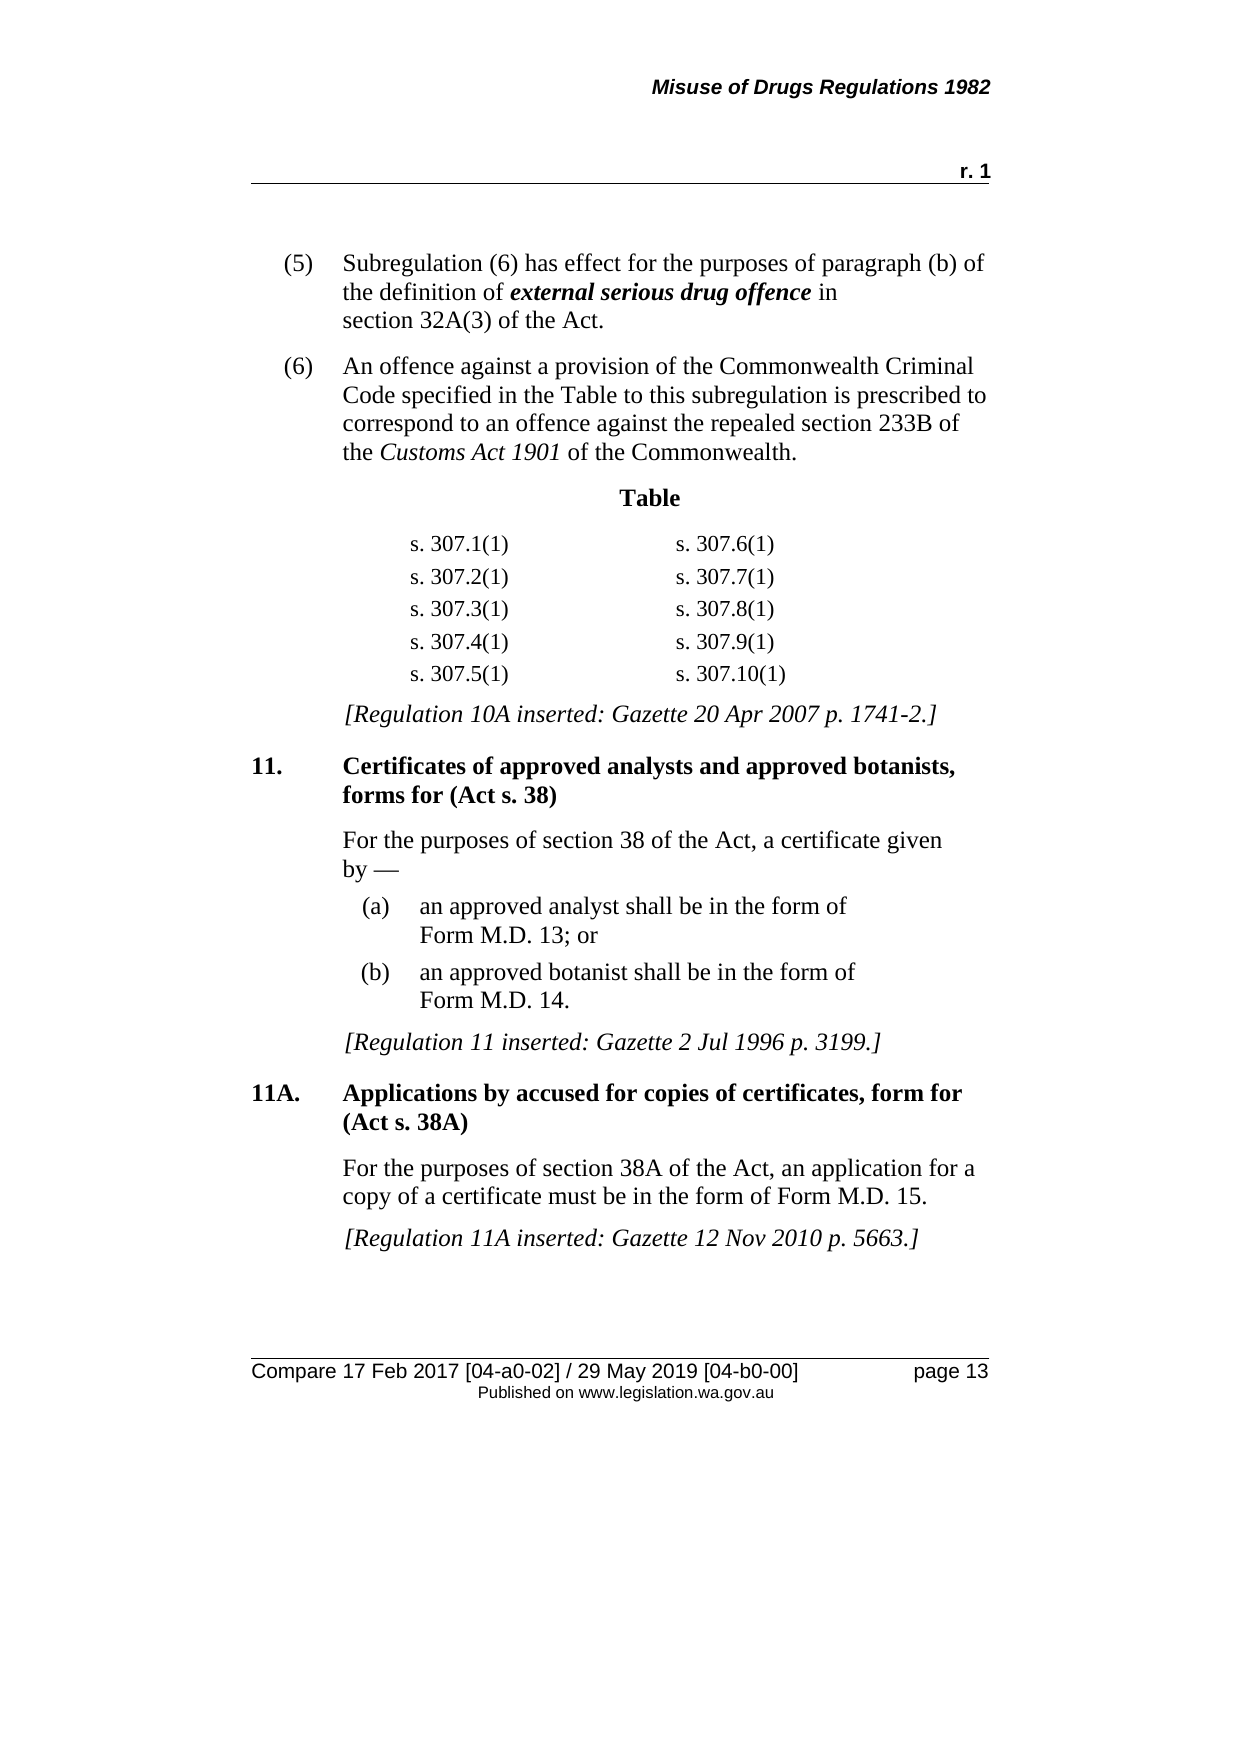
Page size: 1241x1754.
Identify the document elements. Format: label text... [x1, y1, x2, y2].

table_cell s. 307.8(1) [664, 589, 960, 622]
table_header s. 307.1(1) [399, 524, 664, 556]
text (a) an approved analyst shall be in the form of Form M.D. 13; or [251, 891, 989, 948]
text For the purposes of section 38 of the Act, a certificate given by — [251, 825, 989, 883]
subtitle Table [251, 483, 1048, 511]
text [Regulation 11 inserted: Gazette 2 Jul 1996 p. 3199.] [251, 1027, 989, 1056]
text (6) An offence against a provision of the Commonwealth Criminal Code specified in the Table to this subregulation is prescribed to correspond to an offence against the repealed section 233B of the Customs Act 1901 of the Commonwealth. [251, 351, 989, 466]
text [Regulation 10A inserted: Gazette 20 Apr 2007 p. 1741-2.] [251, 699, 989, 728]
table_cell s. 307.3(1) [399, 589, 664, 622]
text [Regulation 11A inserted: Gazette 12 Nov 2010 p. 5663.] [251, 1223, 989, 1251]
table_cell s. 307.4(1) [399, 622, 664, 654]
subtitle 11. Certificates of approved analysts and approved botanists, forms for (Act s. 38) [251, 751, 989, 808]
table_header s. 307.6(1) [664, 524, 960, 556]
text (b) an approved botanist shall be in the form of Form M.D. 14. [251, 957, 989, 1014]
subtitle 11A. Applications by accused for copies of certificates, form for (Act s. 38A) [251, 1078, 989, 1136]
table_cell s. 307.2(1) [399, 556, 664, 589]
table_cell s. 307.5(1) [399, 654, 664, 687]
table_cell s. 307.9(1) [664, 622, 960, 654]
table_cell s. 307.10(1) [664, 654, 960, 687]
table_cell s. 307.7(1) [664, 556, 960, 589]
text For the purposes of section 38A of the Act, an application for a copy of a certificate must be in the form of Form M.D. 15. [251, 1153, 989, 1210]
text (5) Subregulation (6) has effect for the purposes of paragraph (b) of the definition of external serious drug offence in section 32A(3) of the Act. [251, 248, 989, 334]
